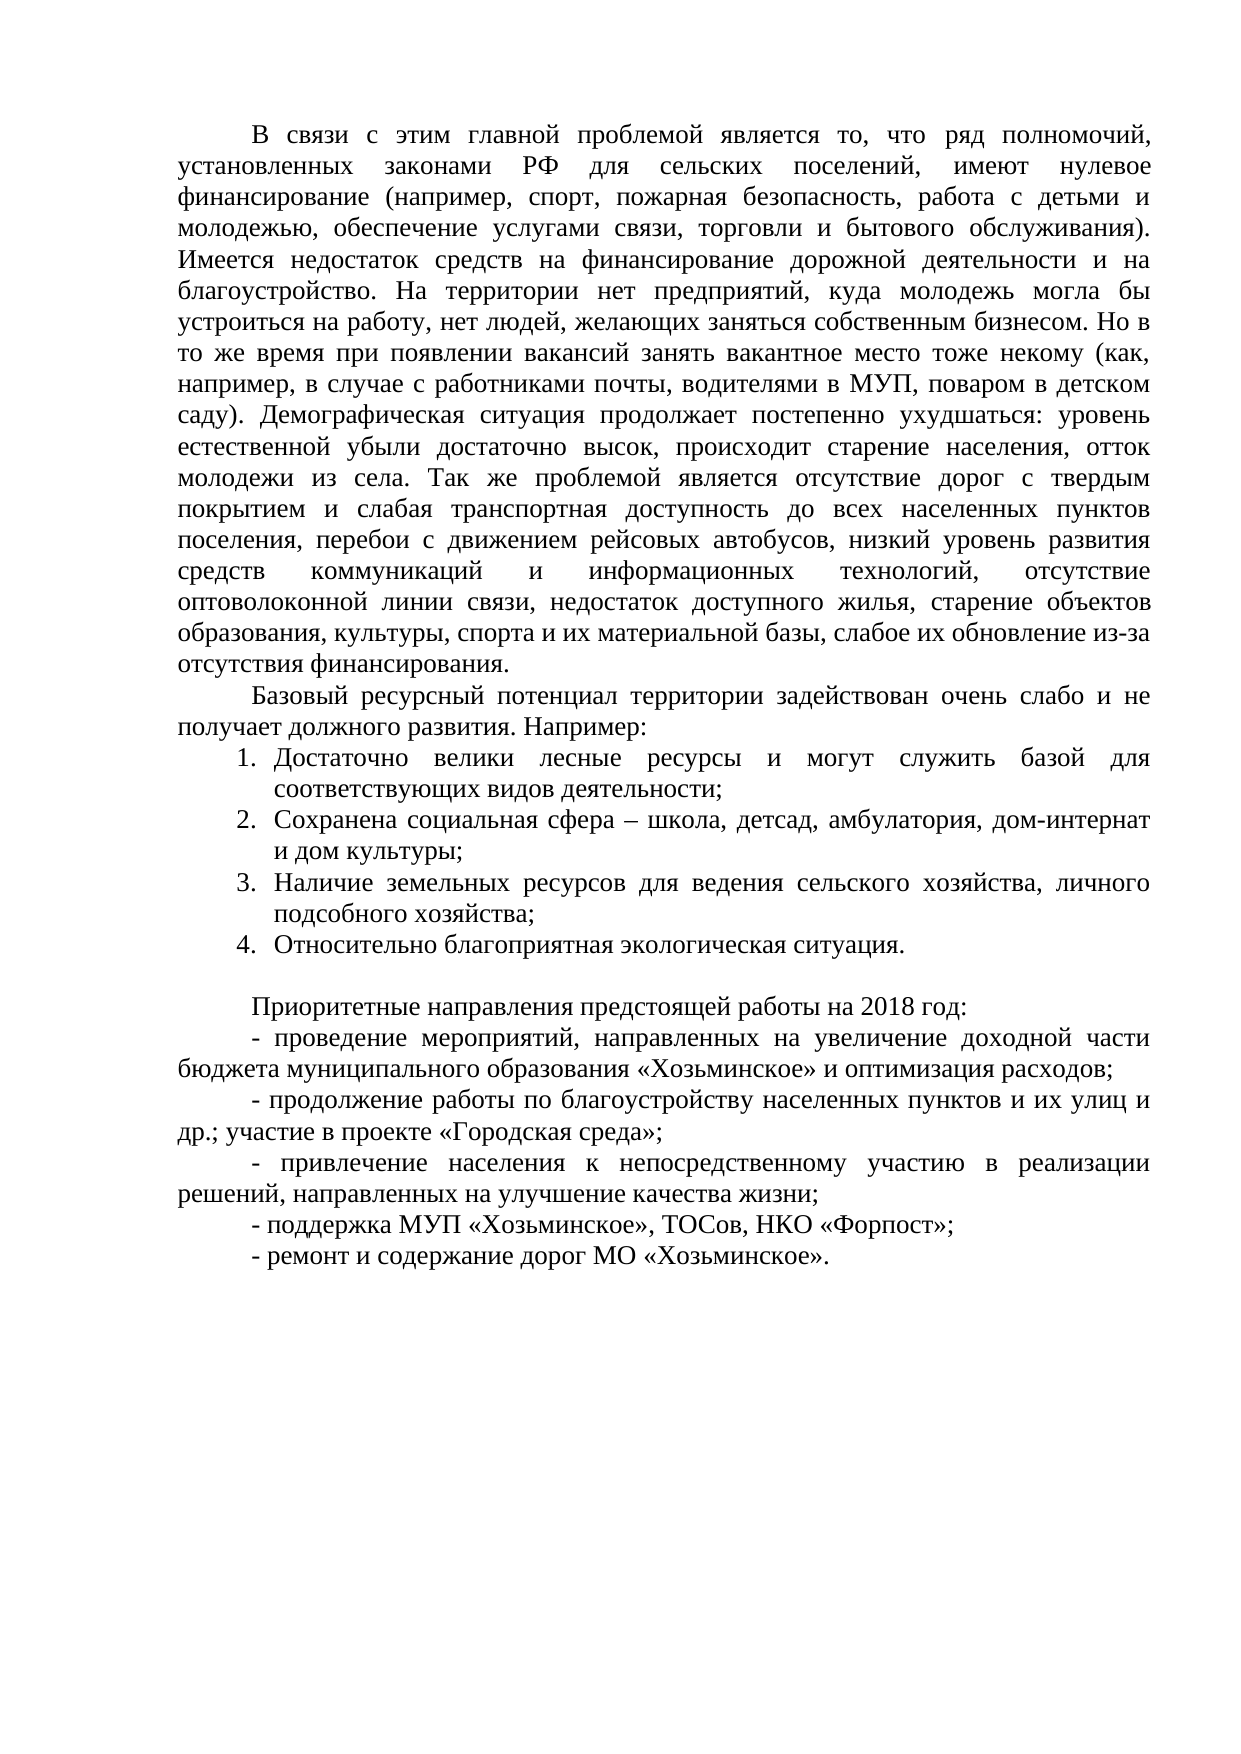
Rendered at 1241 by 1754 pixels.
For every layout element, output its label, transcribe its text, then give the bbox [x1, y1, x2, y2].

text - поддержка МУП «Хозьминское», ТОСов, НКО «Форпост»; [177, 1208, 1152, 1239]
text В связи с этим главной проблемой является то, что ряд полномочий, установленных законами РФ для сельских поселений, имеют нулевое финансирование (например, спорт, пожарная безопасность, работа с детьми и молодежью, обеспечение услугами связи, торговли и бытового обслуживания). Имеется недостаток средств на финансирование дорожной деятельности и на благоустройство. На территории нет предприятий, куда молодежь могла бы устроиться на работу, нет людей, желающих заняться собственным бизнесом. Но в то же время при появлении вакансий занять вакантное место тоже некому (как, например, в случае с работниками почты, водителями в МУП, поваром в детском саду). Демографическая ситуация продолжает постепенно ухудшаться: уровень естественной убыли достаточно высок, происходит старение населения, отток молодежи из села. Так же проблемой является отсутствие дорог с твердым покрытием и слабая транспортная доступность до всех населенных пунктов поселения, перебои с движением рейсовых автобусов, низкий уровень развития средств коммуникаций и информационных технологий, отсутствие оптоволоконной линии связи, недостаток доступного жилья, старение объектов образования, культуры, спорта и их материальной базы, слабое их обновление из-за отсутствия финансирования. [177, 149, 1152, 679]
list Сохранена социальная сфера – школа, детсад, амбулатория, дом-интернат и дом культуры; [236, 803, 1152, 866]
list Наличие земельных ресурсов для ведения сельского хозяйства, личного подсобного хозяйства; [236, 866, 1152, 928]
text Приоритетные направления предстоящей работы на 2018 год: [177, 990, 1152, 1021]
text - проведение мероприятий, направленных на увеличение доходной части бюджета муниципального образования «Хозьминское» и оптимизация расходов; [177, 1021, 1152, 1084]
list Достаточно велики лесные ресурсы и могут служить базой для соответствующих видов деятельности; [236, 741, 1152, 803]
text Базовый ресурсный потенциал территории задействован очень слабо и не получает должного развития. Например: [177, 679, 1152, 741]
text - ремонт и содержание дорог МО «Хозьминское». [177, 1239, 1152, 1271]
text - продолжение работы по благоустройству населенных пунктов и их улиц и др.; участие в проекте «Городская среда»; [177, 1084, 1152, 1146]
text - привлечение населения к непосредственному участию в реализации решений, направленных на улучшение качества жизни; [177, 1146, 1152, 1208]
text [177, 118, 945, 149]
list Относительно благоприятная экологическая ситуация. [236, 928, 1152, 959]
